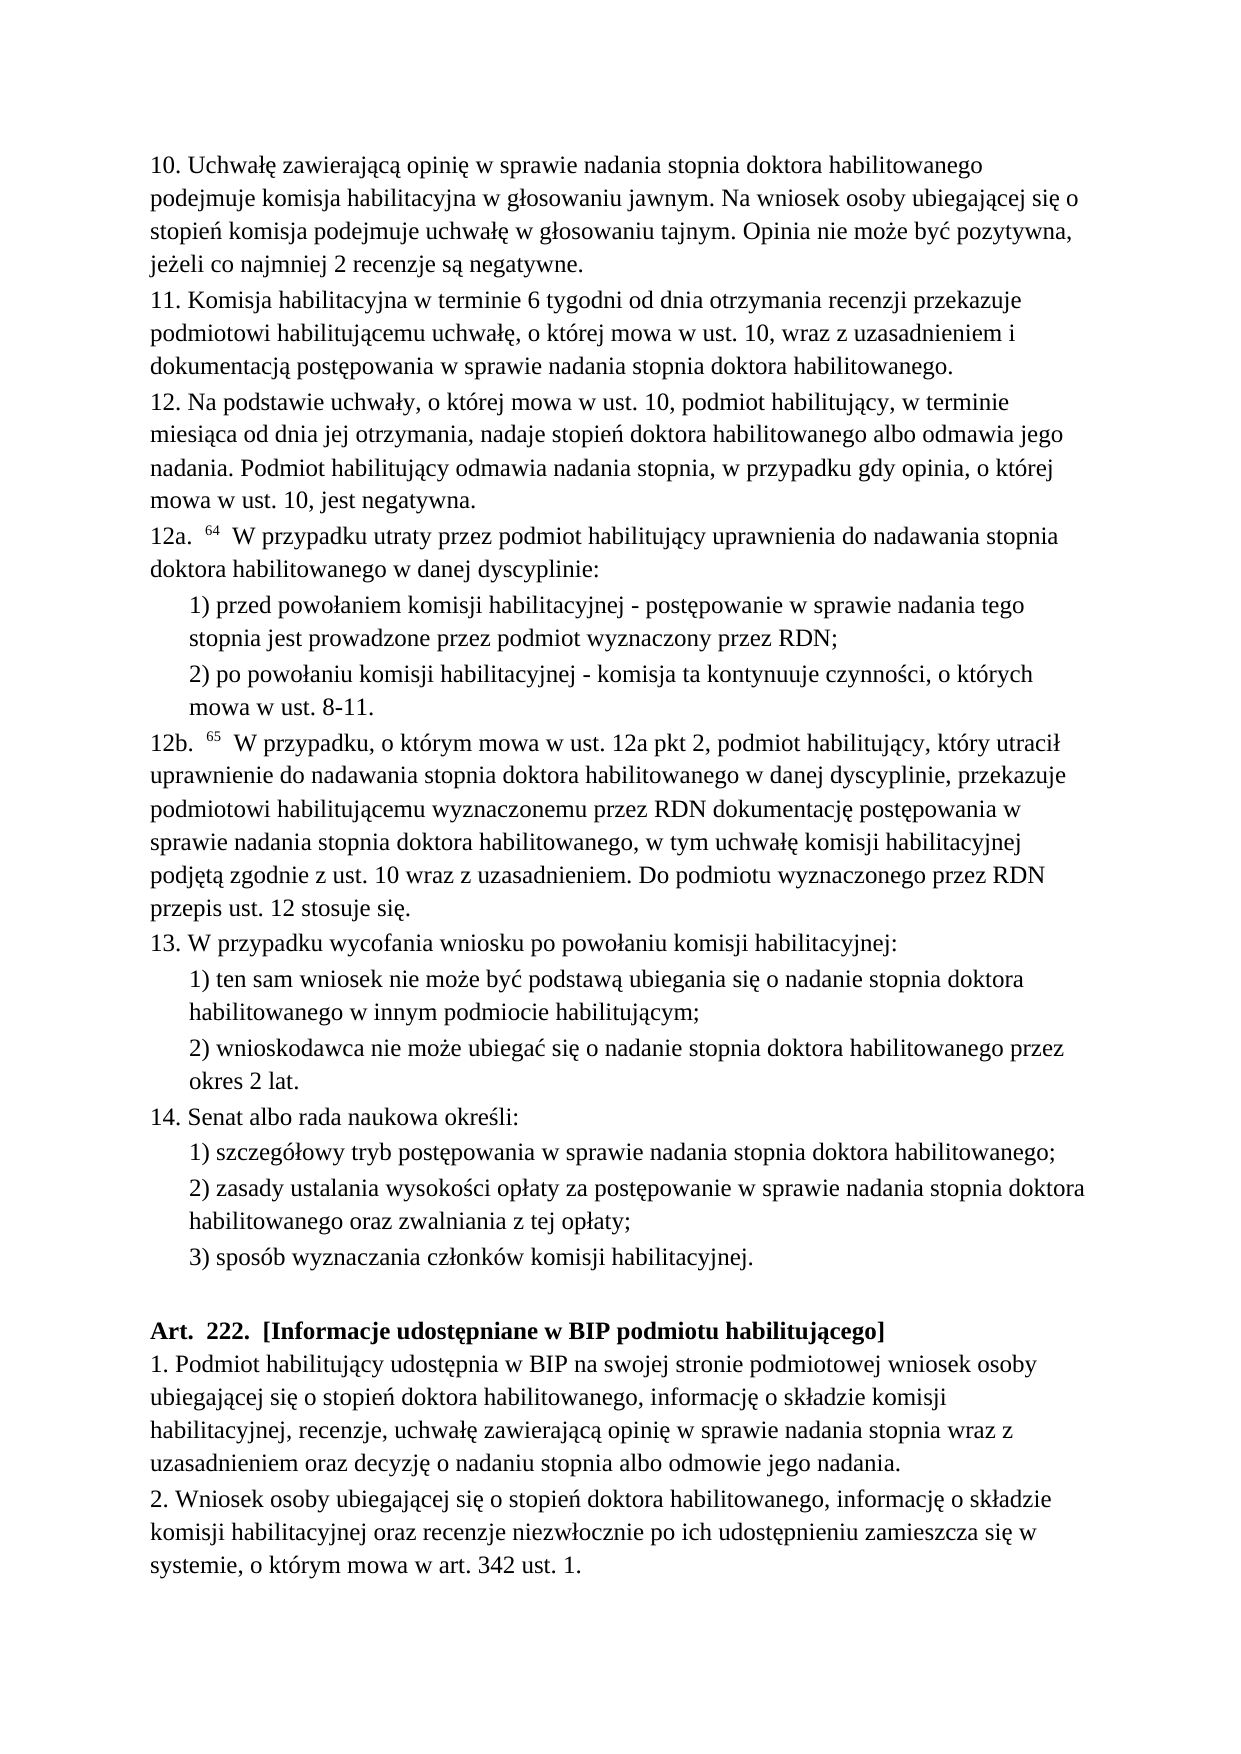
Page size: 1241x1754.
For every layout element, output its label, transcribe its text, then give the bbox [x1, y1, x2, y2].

text 1) przed powołaniem komisji habilitacyjnej - postępowanie w sprawie nadania tego stopnia jest prowadzone przez podmiot wyznaczony przez RDN; [189, 590, 1090, 652]
text 1) szczegółowy tryb postępowania w sprawie nadania stopnia doktora habilitowanego; [189, 1137, 1090, 1166]
text 12a. 64 W przypadku utraty przez podmiot habilitujący uprawnienia do nadawania stopnia doktora habilitowanego w danej dyscyplinie: [150, 521, 1090, 583]
text 1. Podmiot habilitujący udostępnia w BIP na swojej stronie podmiotowej wniosek osoby ubiegającej się o stopień doktora habilitowanego, informację o składzie komisji habilitacyjnej, recenzje, uchwałę zawierającą opinię w sprawie nadania stopnia wraz z uzasadnieniem oraz decyzję o nadaniu stopnia albo odmowie jego nadania. [150, 1349, 1090, 1477]
text 2) wnioskodawca nie może ubiegać się o nadanie stopnia doktora habilitowanego przez okres 2 lat. [189, 1033, 1090, 1095]
text Art. 222. [Informacje udostępniane w BIP podmiotu habilitującego] [150, 1316, 1090, 1345]
text 13. W przypadku wycofania wniosku po powołaniu komisji habilitacyjnej: [150, 928, 1090, 957]
text 12. Na podstawie uchwały, o której mowa w ust. 10, podmiot habilitujący, w terminie miesiąca od dnia jej otrzymania, nadaje stopień doktora habilitowanego albo odmawia jego nadania. Podmiot habilitujący odmawia nadania stopnia, w przypadku gdy opinia, o której mowa w ust. 10, jest negatywna. [150, 387, 1090, 514]
text 2) po powołaniu komisji habilitacyjnej - komisja ta kontynuuje czynności, o których mowa w ust. 8-11. [189, 659, 1090, 721]
text 2. Wniosek osoby ubiegającej się o stopień doktora habilitowanego, informację o składzie komisji habilitacyjnej oraz recenzje niezwłocznie po ich udostępnieniu zamieszcza się w systemie, o którym mowa w art. 342 ust. 1. [150, 1484, 1090, 1579]
text 11. Komisja habilitacyjna w terminie 6 tygodni od dnia otrzymania recenzji przekazuje podmiotowi habilitującemu uchwałę, o której mowa w ust. 10, wraz z uzasadnieniem i dokumentacją postępowania w sprawie nadania stopnia doktora habilitowanego. [150, 285, 1090, 379]
text 3) sposób wyznaczania członków komisji habilitacyjnej. [189, 1242, 1090, 1271]
text 10. Uchwałę zawierającą opinię w sprawie nadania stopnia doktora habilitowanego podejmuje komisja habilitacyjna w głosowaniu jawnym. Na wniosek osoby ubiegającej się o stopień komisja podejmuje uchwałę w głosowaniu tajnym. Opinia nie może być pozytywna, jeżeli co najmniej 2 recenzje są negatywne. [150, 150, 1090, 278]
text 12b. 65 W przypadku, o którym mowa w ust. 12a pkt 2, podmiot habilitujący, który utracił uprawnienie do nadawania stopnia doktora habilitowanego w danej dyscyplinie, przekazuje podmiotowi habilitującemu wyznaczonemu przez RDN dokumentację postępowania w sprawie nadania stopnia doktora habilitowanego, w tym uchwałę komisji habilitacyjnej podjętą zgodnie z ust. 10 wraz z uzasadnieniem. Do podmiotu wyznaczonego przez RDN przepis ust. 12 stosuje się. [150, 728, 1090, 921]
text 1) ten sam wniosek nie może być podstawą ubiegania się o nadanie stopnia doktora habilitowanego w innym podmiocie habilitującym; [189, 964, 1090, 1026]
text 2) zasady ustalania wysokości opłaty za postępowanie w sprawie nadania stopnia doktora habilitowanego oraz zwalniania z tej opłaty; [189, 1173, 1090, 1235]
text 14. Senat albo rada naukowa określi: [150, 1102, 1090, 1130]
